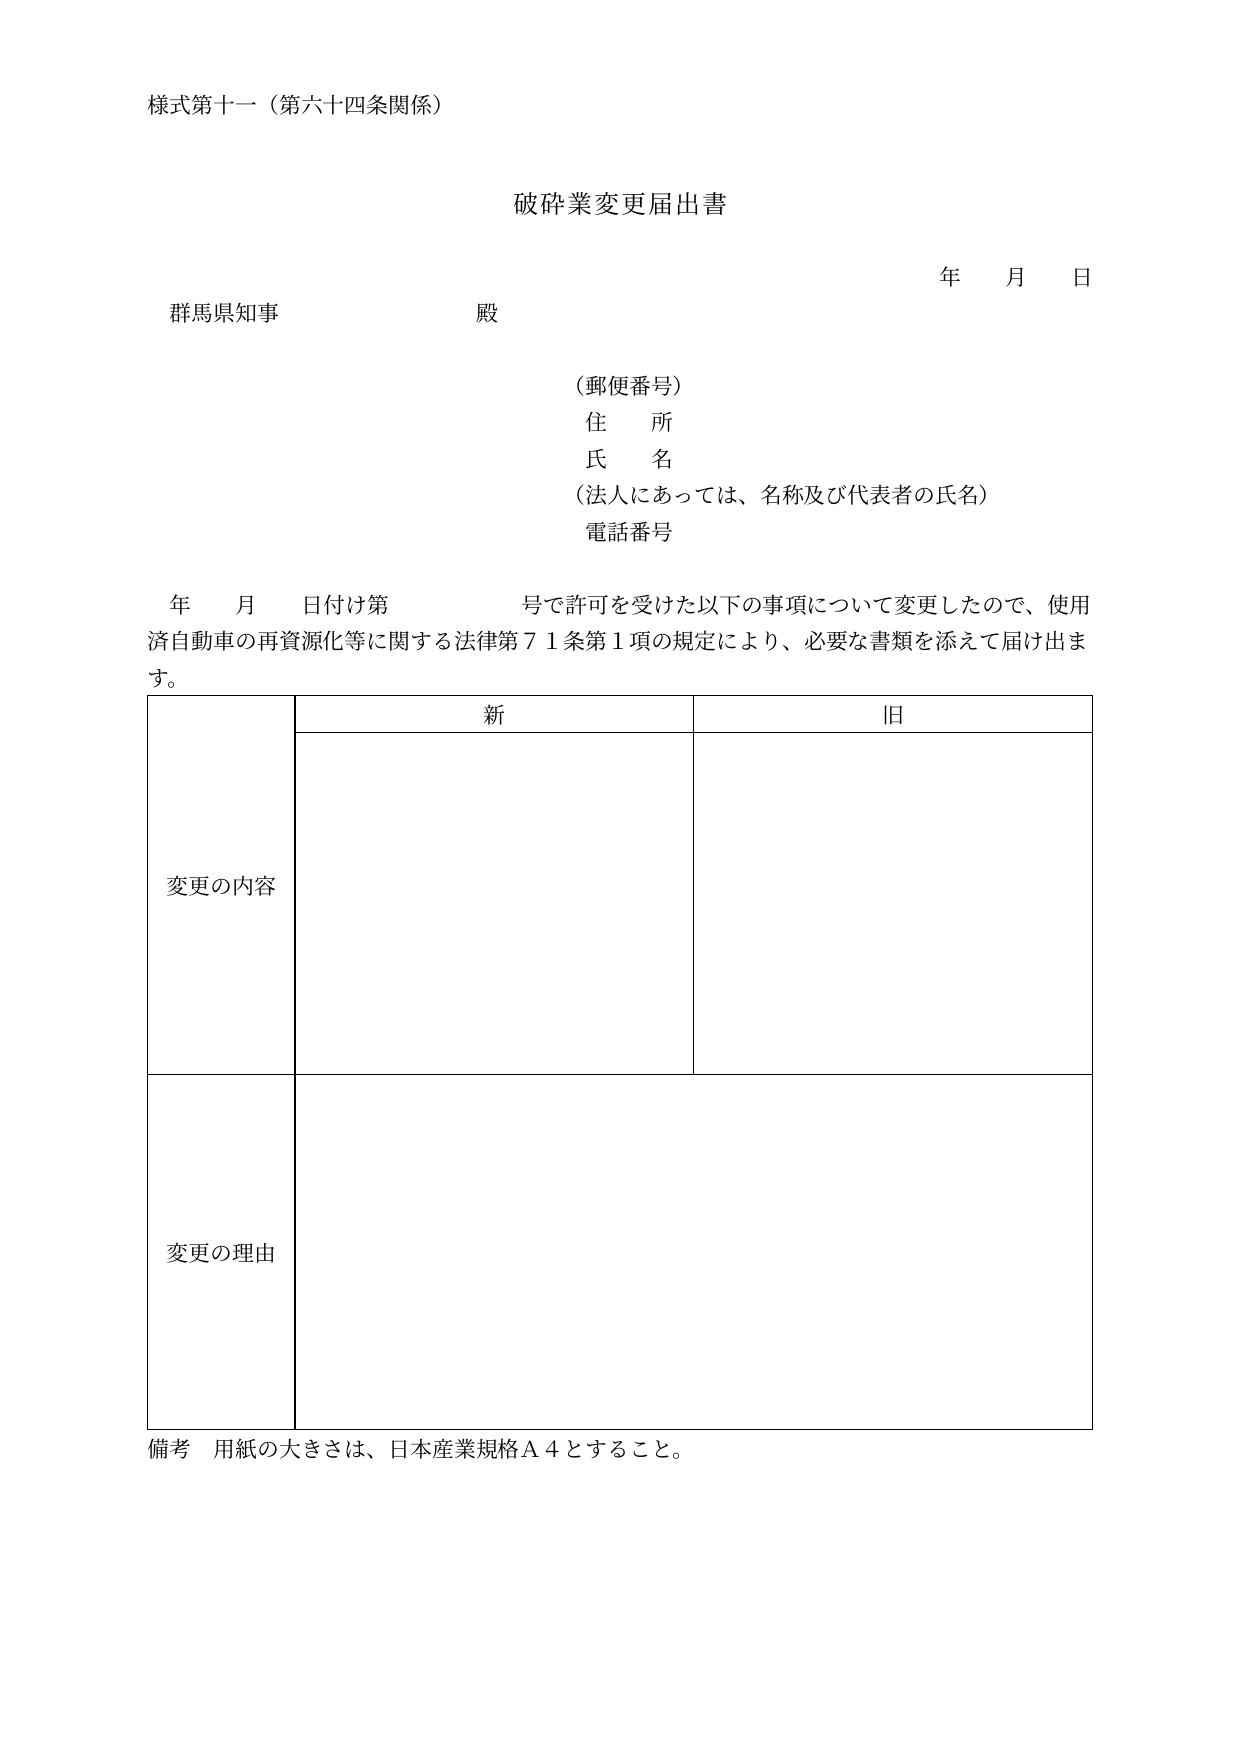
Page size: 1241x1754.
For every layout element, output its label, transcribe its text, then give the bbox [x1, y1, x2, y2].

table_cell [296, 733, 693, 1074]
table_header 旧 [694, 696, 1092, 732]
text 電話番号 [148, 512, 1092, 549]
text 年 月 日付け第 号で許可を受けた以下の事項について変更したので、使用済自動車の再資源化等に関する法律第７１条第１項の規定により、必要な書類を添えて届け出ます。 [148, 585, 1092, 695]
text 破砕業変更届出書 [148, 184, 1092, 221]
text 氏 名 [148, 439, 1092, 476]
text 住 所 [148, 403, 1092, 439]
text 備考 用紙の大きさは、日本産業規格Ａ４とすること。 [148, 1430, 1092, 1466]
table_cell [296, 1075, 1092, 1429]
text （法人にあっては、名称及び代表者の氏名） [148, 476, 1092, 512]
table_cell [694, 733, 1092, 1074]
text 年 月 日 [148, 257, 1092, 294]
table_header 新 [296, 696, 693, 732]
table_header 変更の内容 [148, 696, 294, 1074]
table_cell 変更の理由 [148, 1075, 294, 1429]
text （郵便番号） [148, 367, 1092, 403]
text 群馬県知事 殿 [148, 294, 1092, 330]
